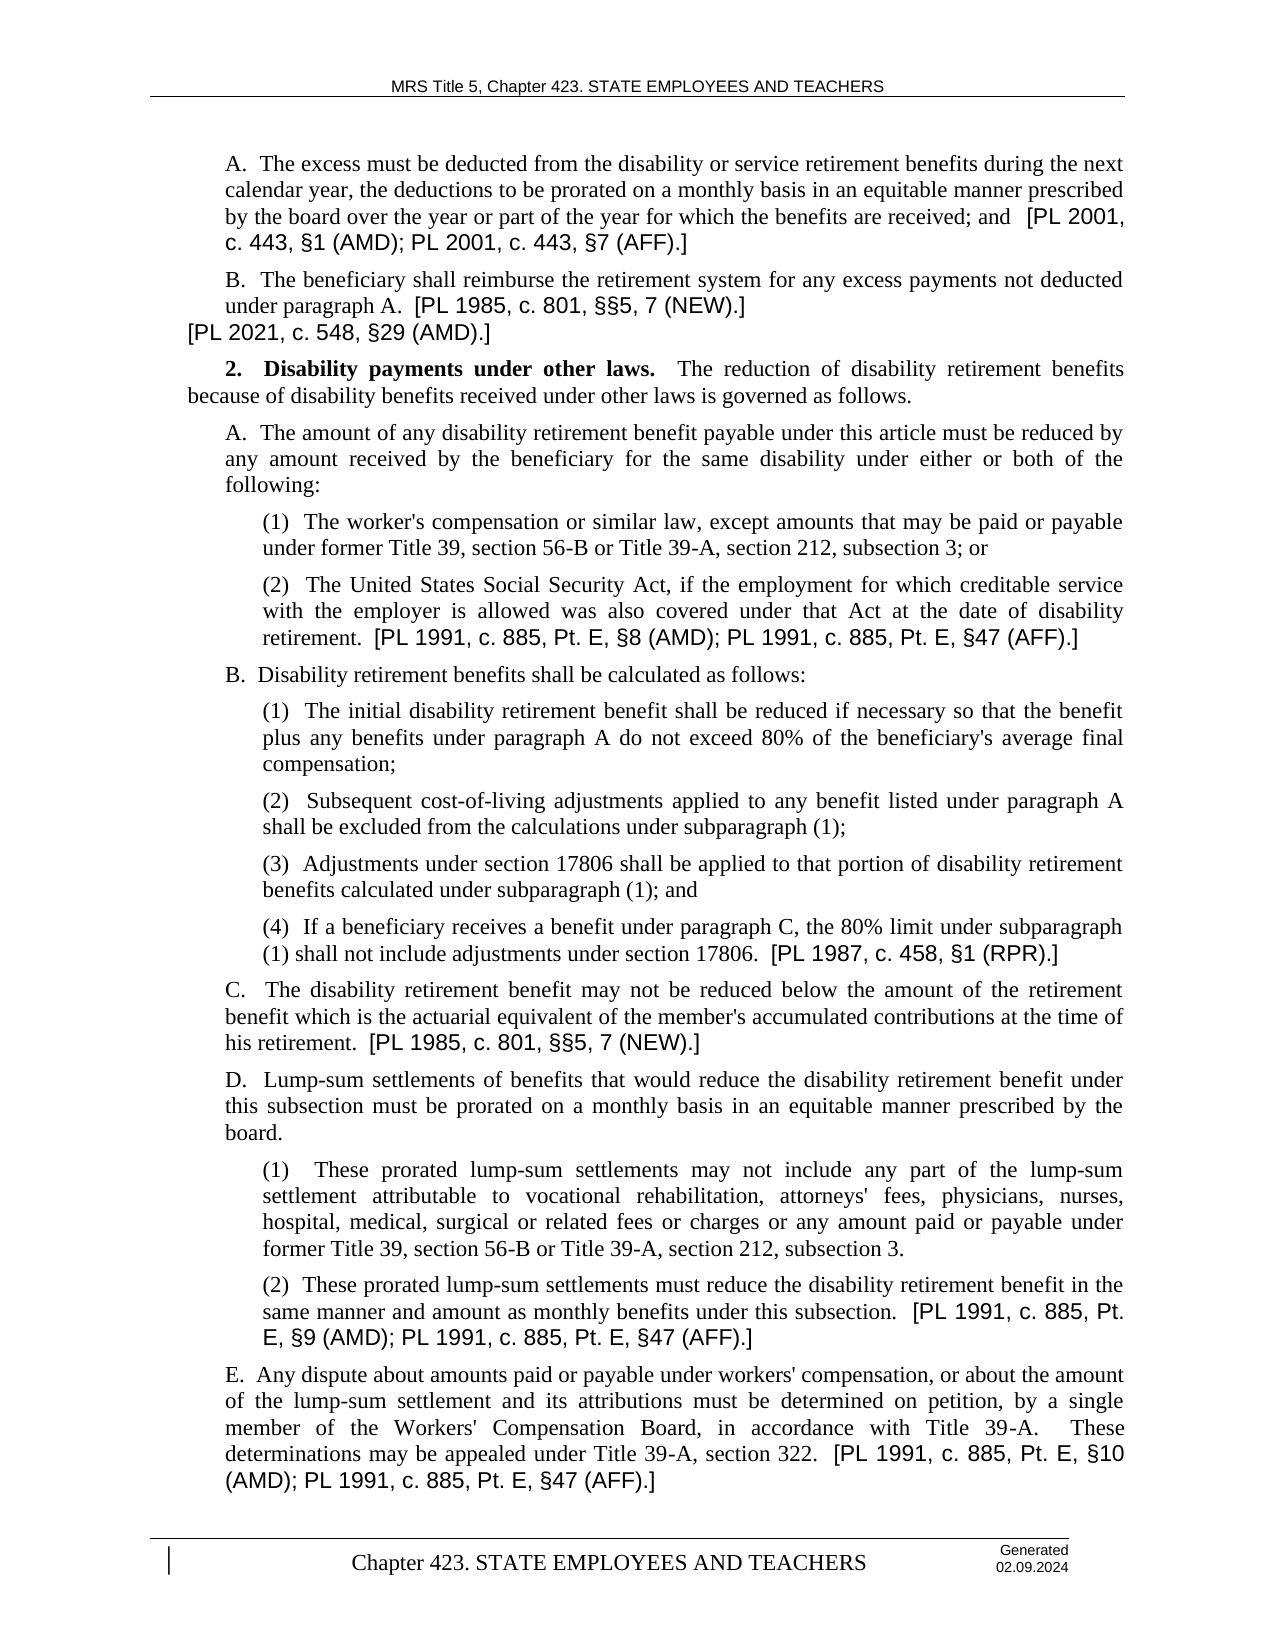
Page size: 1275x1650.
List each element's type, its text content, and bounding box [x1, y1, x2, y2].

text (2) Subsequent cost-of-living adjustments applied to any benefit listed under paragraph A shall be excluded from the calculations under subparagraph (1); [262, 787, 1125, 840]
text A. The amount of any disability retirement benefit payable under this article must be reduced by any amount received by the beneficiary for the same disability under either or both of the following: [225, 419, 1125, 498]
text [PL 2021, c. 548, §29 (AMD).] [187, 319, 1125, 345]
text (1) The worker's compensation or similar law, except amounts that may be paid or payable under former Title 39, section 56‑B or Title 39‑A, section 212, subsection 3; or [262, 508, 1125, 561]
text 2. Disability payments under other laws. The reduction of disability retirement benefits because of disability benefits received under other laws is governed as follows. [187, 356, 1125, 408]
text B. Disability retirement benefits shall be calculated as follows: [225, 661, 1125, 687]
text D. Lump-sum settlements of benefits that would reduce the disability retirement benefit under this subsection must be prorated on a monthly basis in an equitable manner prescribed by the board. [225, 1066, 1125, 1145]
text (1) The initial disability retirement benefit shall be reduced if necessary so that the benefit plus any benefits under paragraph A do not exceed 80% of the beneficiary's average final compensation; [262, 698, 1125, 777]
text C. The disability retirement benefit may not be reduced below the amount of the retirement benefit which is the actuarial equivalent of the member's accumulated contributions at the time of his retirement. [PL 1985, c. 801, §§5, 7 (NEW).] [225, 977, 1125, 1056]
text E. Any dispute about amounts paid or payable under workers' compensation, or about the amount of the lump-sum settlement and its attributions must be determined on petition, by a single member of the Workers' Compensation Board, in accordance with Title 39‑A. These determinations may be appealed under Title 39‑A, section 322. [PL 1991, c. 885, Pt. E, §10 (AMD); PL 1991, c. 885, Pt. E, §47 (AFF).] [225, 1361, 1125, 1493]
text (3) Adjustments under section 17806 shall be applied to that portion of disability retirement benefits calculated under subparagraph (1); and [262, 850, 1125, 903]
text (1) These prorated lump-sum settlements may not include any part of the lump-sum settlement attributable to vocational rehabilitation, attorneys' fees, physicians, nurses, hospital, medical, surgical or related fees or charges or any amount paid or payable under former Title 39, section 56‑B or Title 39‑A, section 212, subsection 3. [262, 1156, 1125, 1261]
text B. The beneficiary shall reimburse the retirement system for any excess payments not deducted under paragraph A. [PL 1985, c. 801, §§5, 7 (NEW).] [225, 266, 1125, 319]
text A. The excess must be deducted from the disability or service retirement benefits during the next calendar year, the deductions to be prorated on a monthly basis in an equitable manner prescribed by the board over the year or part of the year for which the benefits are received; and [PL 2001, c. 443, §1 (AMD); PL 2001, c. 443, §7 (AFF).] [225, 150, 1125, 256]
text (4) If a beneficiary receives a benefit under paragraph C, the 80% limit under subparagraph (1) shall not include adjustments under section 17806. [PL 1987, c. 458, §1 (RPR).] [262, 913, 1125, 966]
text (2) The United States Social Security Act, if the employment for which creditable service with the employer is allowed was also covered under that Act at the date of disability retirement. [PL 1991, c. 885, Pt. E, §8 (AMD); PL 1991, c. 885, Pt. E, §47 (AFF).] [262, 571, 1125, 650]
text (2) These prorated lump-sum settlements must reduce the disability retirement benefit in the same manner and amount as monthly benefits under this subsection. [PL 1991, c. 885, Pt. E, §9 (AMD); PL 1991, c. 885, Pt. E, §47 (AFF).] [262, 1271, 1125, 1351]
